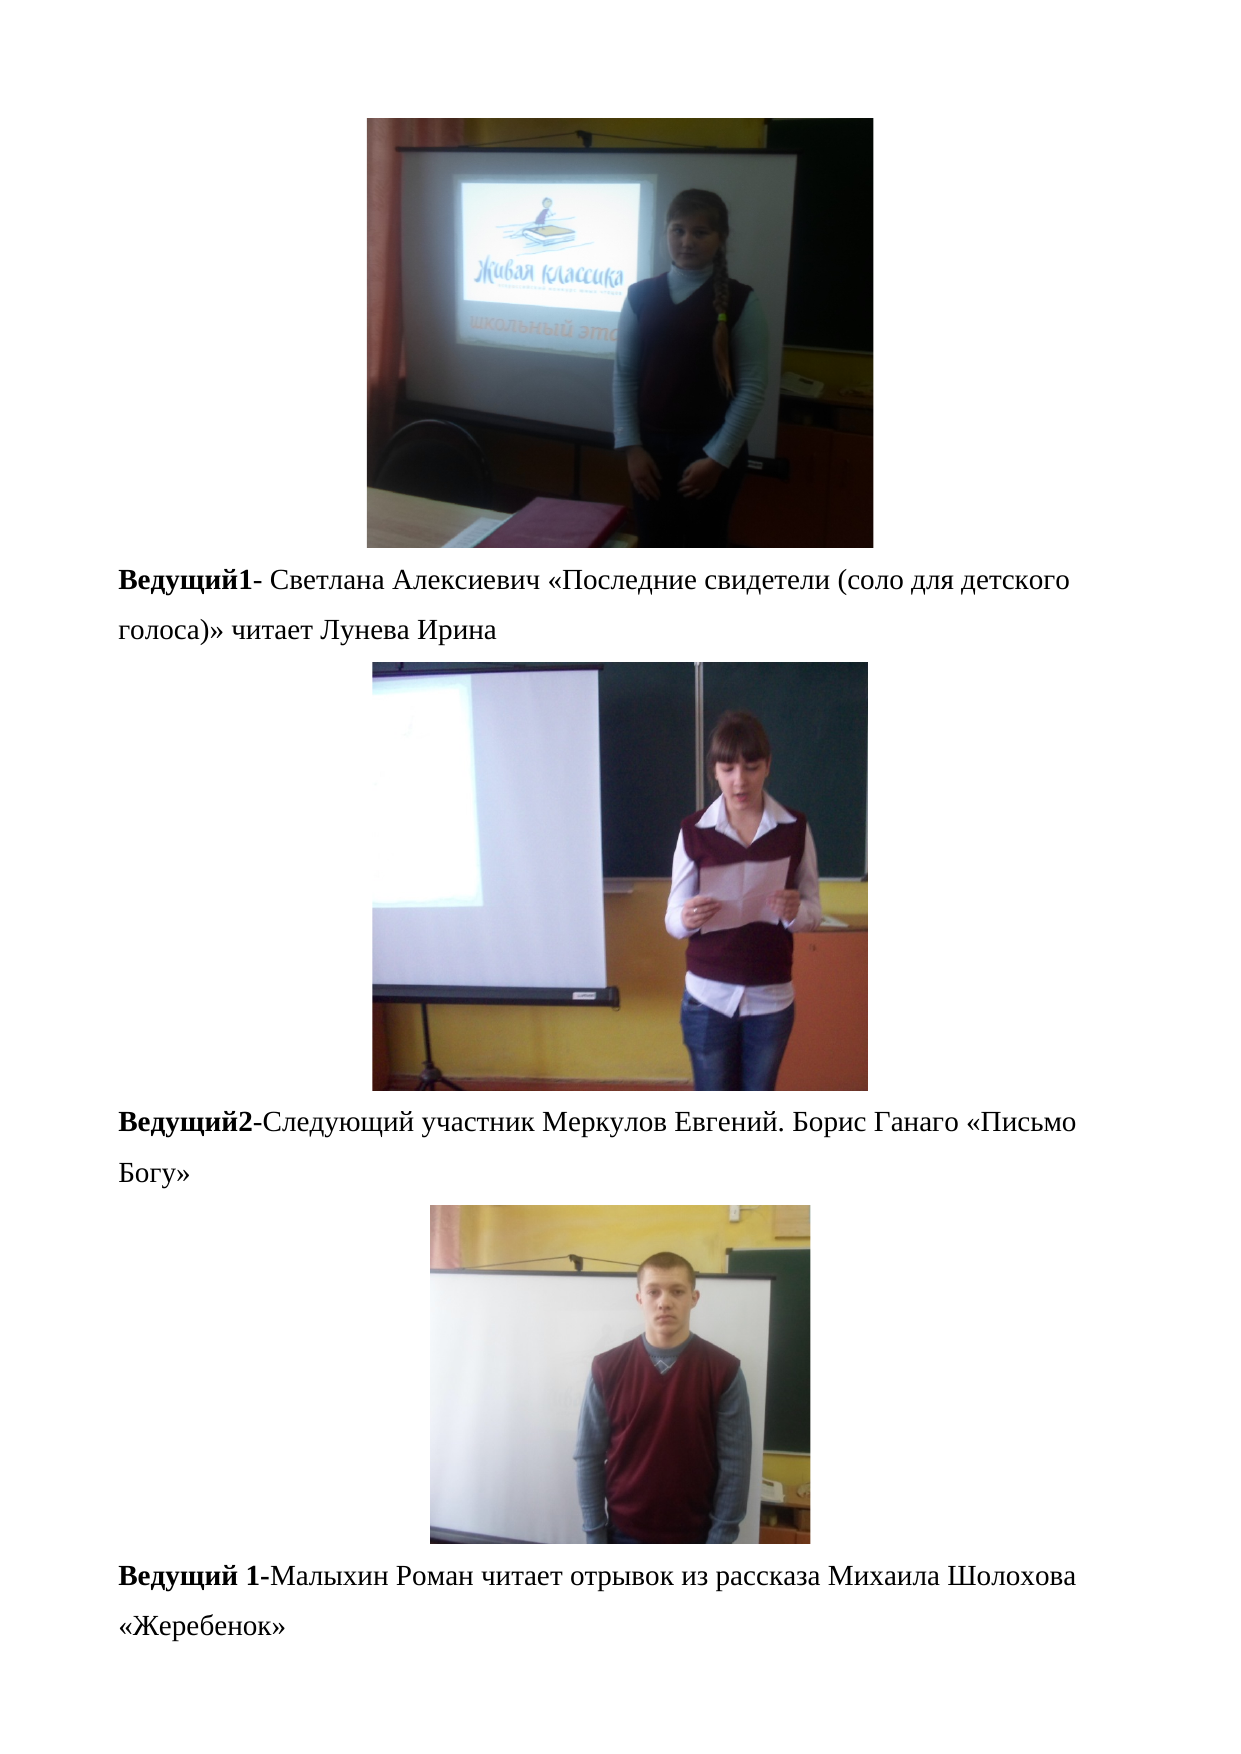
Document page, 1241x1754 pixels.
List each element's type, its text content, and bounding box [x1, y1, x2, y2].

picture [366, 118, 874, 548]
text Ведущий2-Следующий участник Меркулов Евгений. Борис Ганаго «Письмо Богу» [118, 1104, 1122, 1188]
text Ведущий 1-Малыхин Роман читает отрывок из рассказа Михаила Шолохова «Жеребенок» [118, 1558, 1122, 1641]
text Ведущий1- Светлана Алексиевич «Последние свидетели (соло для детского голоса)» читает Лунева Ирина [118, 562, 1122, 646]
picture [430, 1205, 811, 1544]
picture [372, 662, 868, 1091]
